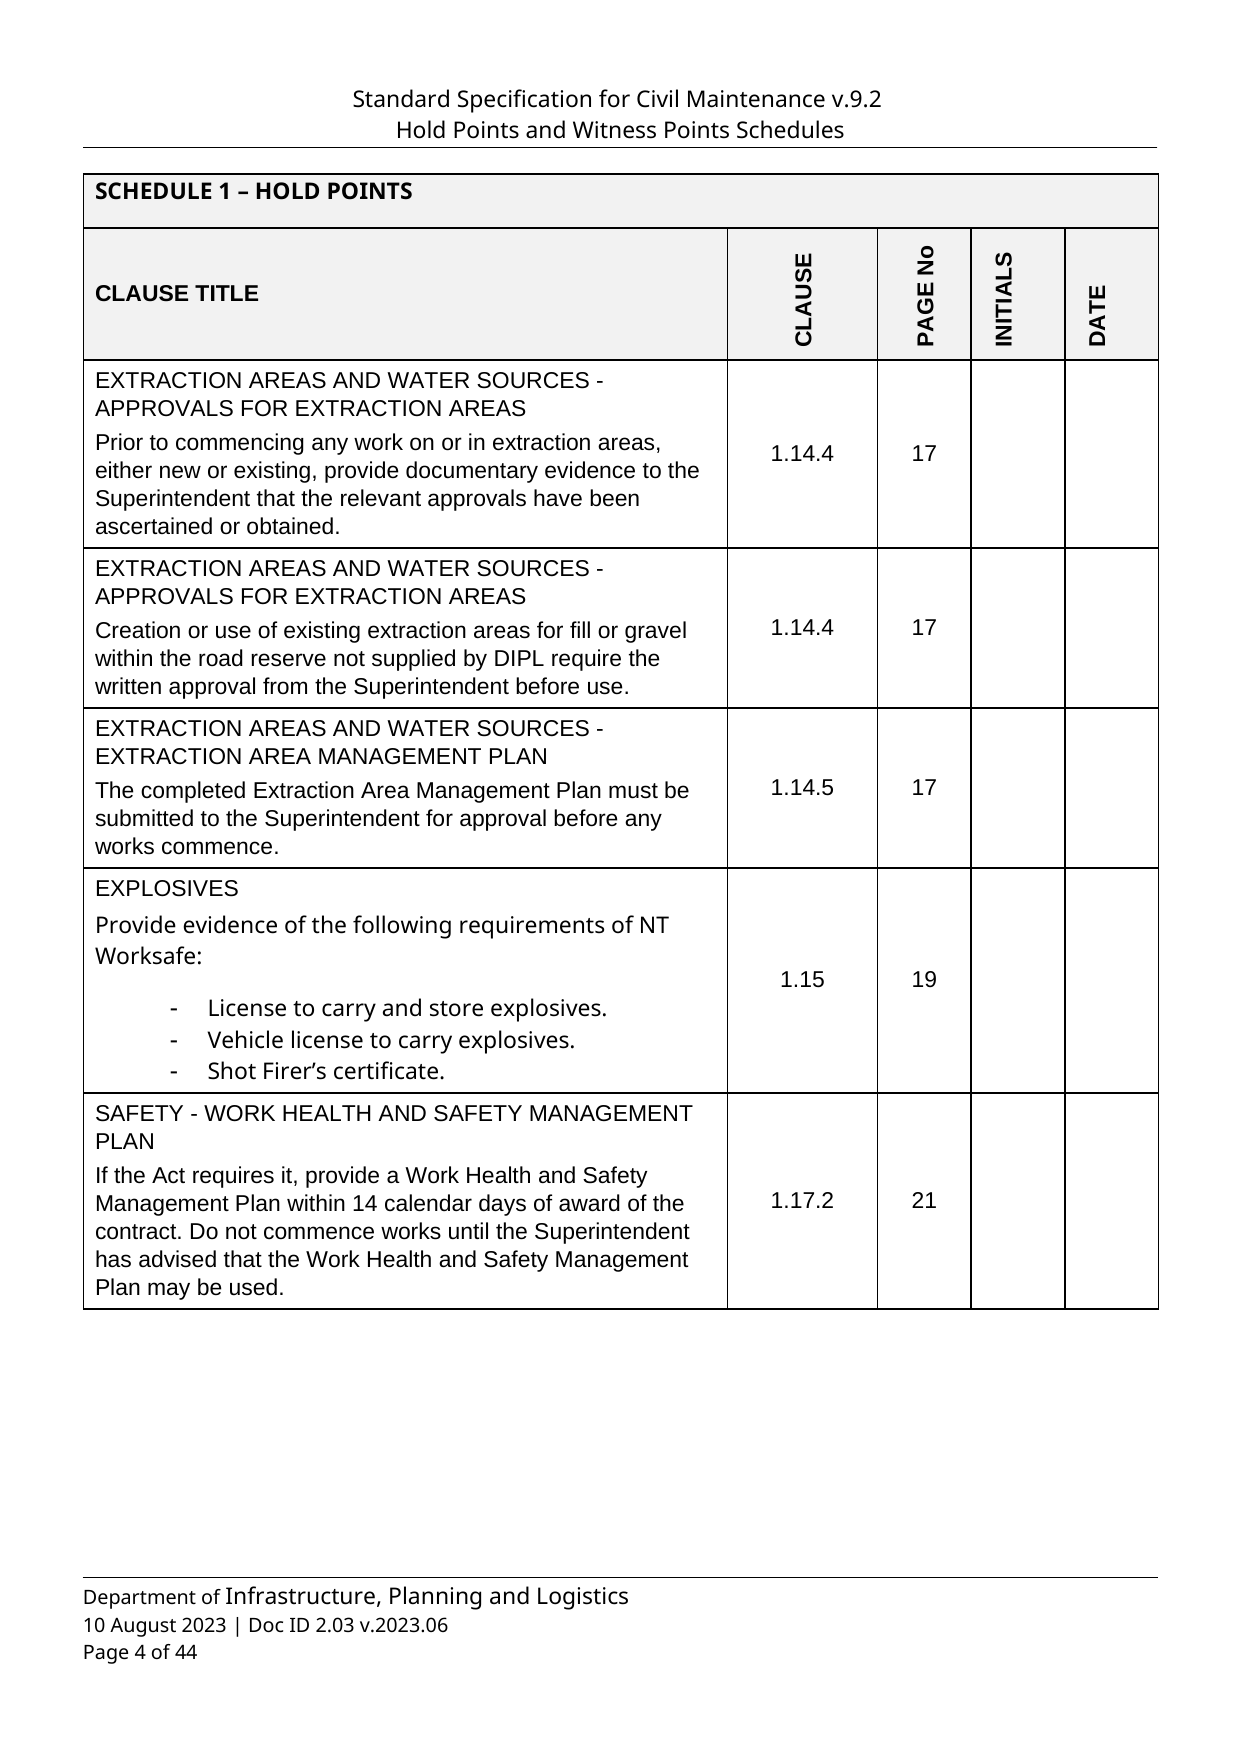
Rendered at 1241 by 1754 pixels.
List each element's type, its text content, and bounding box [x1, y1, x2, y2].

table_cell 1.14.5 [728, 709, 877, 867]
table_cell [972, 869, 1064, 1092]
table_cell 1.15 [728, 869, 877, 1092]
table_cell EXTRACTION AREAS AND WATER SOURCES - APPROVALS FOR EXTRACTION AREAS Creation or use of existing extraction areas for fill or gravel within the road reserve not supplied by DIPL require the written approval from the Superintendent before use. [84, 549, 727, 707]
table_cell [1066, 361, 1158, 547]
table_cell EXPLOSIVES Provide evidence of the following requirements of NT Worksafe: License to carry and store explosives. Vehicle license to carry explosives. Shot Firer’s certificate. [84, 869, 727, 1092]
table_cell EXTRACTION AREAS AND WATER SOURCES - APPROVALS FOR EXTRACTION AREAS Prior to commencing any work on or in extraction areas, either new or existing, provide documentary evidence to the Superintendent that the relevant approvals have been ascertained or obtained. [84, 361, 727, 547]
table_cell 19 [878, 869, 970, 1092]
table_cell 1.14.4 [728, 361, 877, 547]
table_cell [972, 709, 1064, 867]
table_cell EXTRACTION AREAS AND WATER SOURCES - EXTRACTION AREA MANAGEMENT PLAN The completed Extraction Area Management Plan must be submitted to the Superintendent for approval before any works commence. [84, 709, 727, 867]
table_cell CLAUSE [728, 229, 877, 359]
table_cell INITIALS [972, 229, 1064, 359]
table_cell SAFETY - WORK HEALTH AND SAFETY MANAGEMENT PLAN If the Act requires it, provide a Work Health and Safety Management Plan within 14 calendar days of award of the contract. Do not commence works until the Superintendent has advised that the Work Health and Safety Management Plan may be used. [84, 1094, 727, 1308]
table_cell 1.17.2 [728, 1094, 877, 1308]
table_cell DATE [1066, 229, 1158, 359]
table_cell 1.14.4 [728, 549, 877, 707]
table_cell [1066, 869, 1158, 1092]
table_cell [1066, 709, 1158, 867]
table_cell [1066, 1094, 1158, 1308]
table_cell 17 [878, 549, 970, 707]
table_header SCHEDULE 1 – HOLD POINTS [84, 175, 1158, 227]
table_cell CLAUSE TITLE [84, 229, 727, 359]
table_cell 17 [878, 709, 970, 867]
table_cell PAGE No [878, 229, 970, 359]
table_cell [972, 361, 1064, 547]
table_cell 17 [878, 361, 970, 547]
table_cell 21 [878, 1094, 970, 1308]
table_cell [1066, 549, 1158, 707]
table_cell [972, 1094, 1064, 1308]
table_cell [972, 549, 1064, 707]
